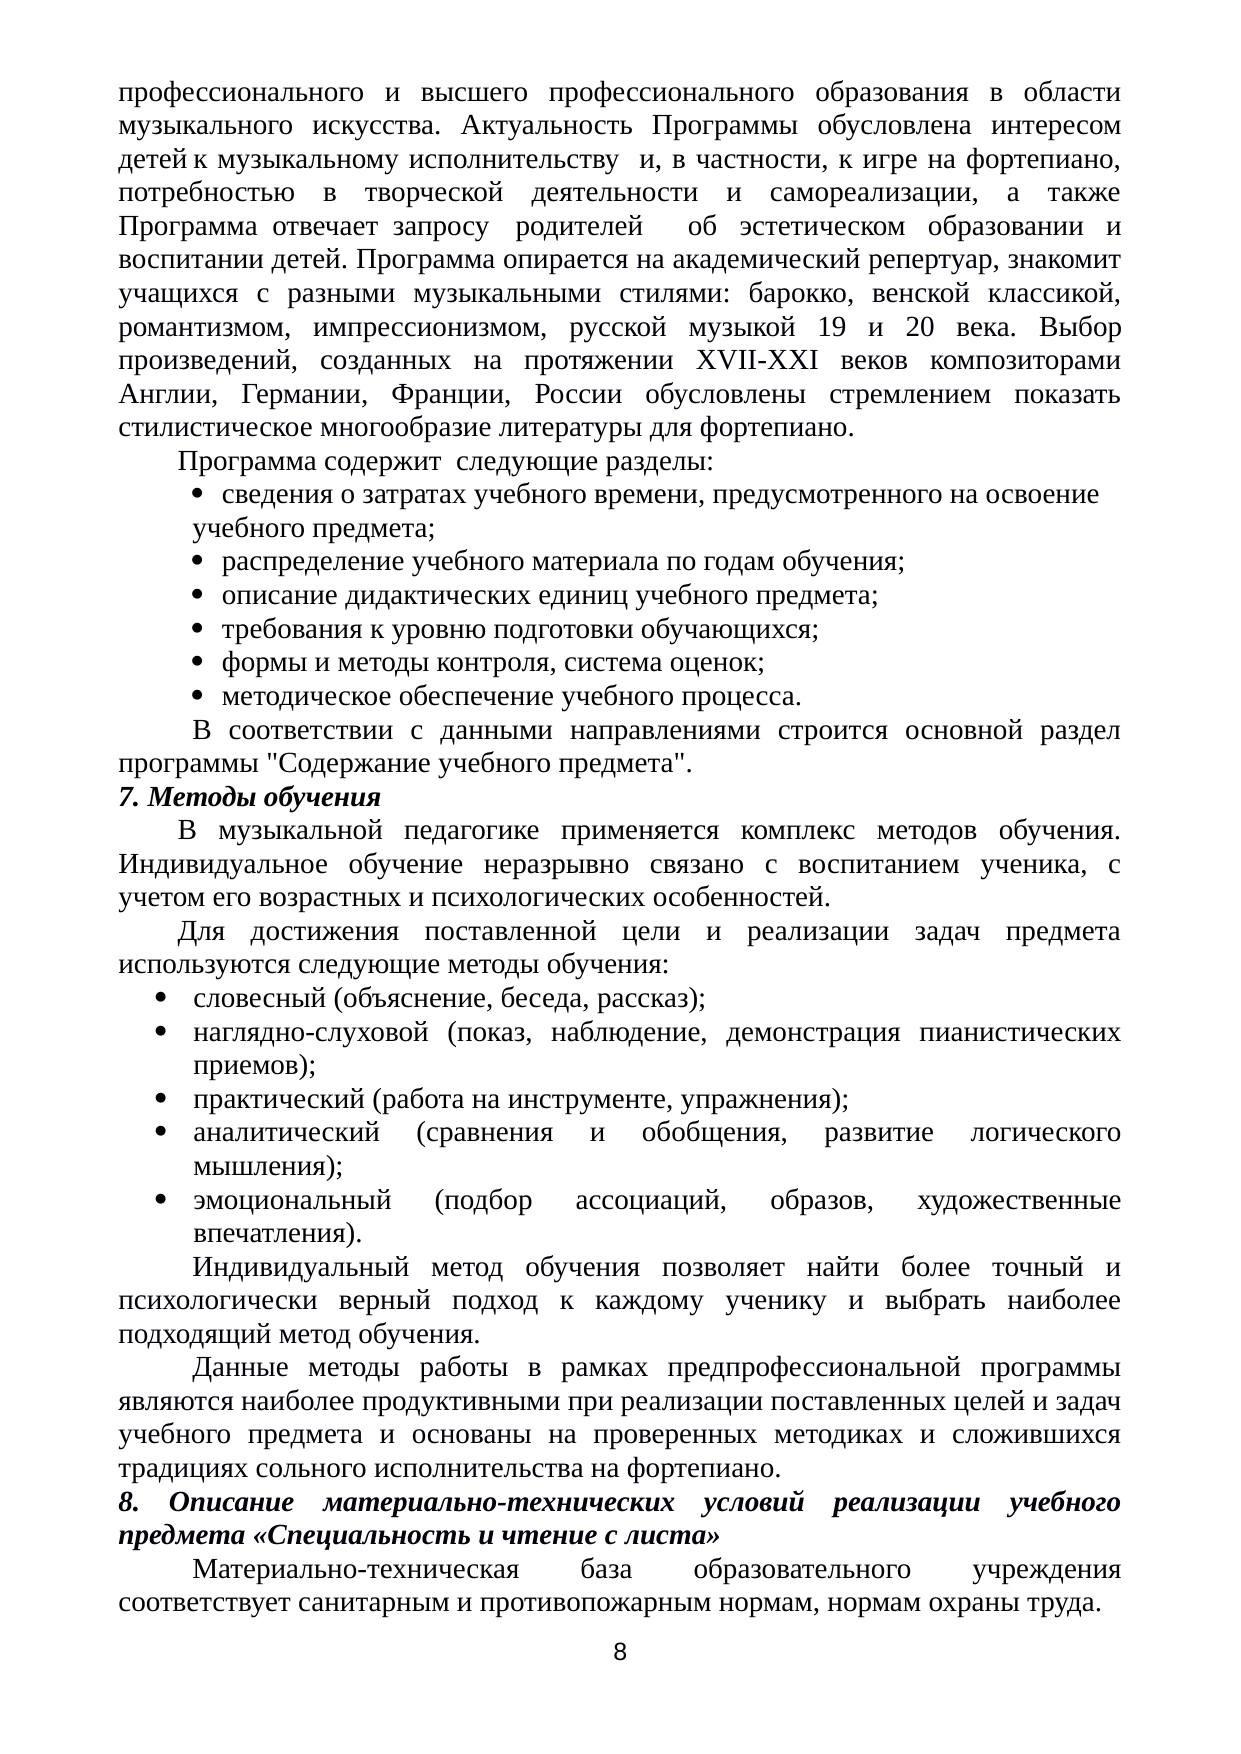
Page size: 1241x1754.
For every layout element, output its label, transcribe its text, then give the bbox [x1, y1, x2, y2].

text 7. Методы обучения [118, 779, 1122, 812]
text учебного предмета; [118, 510, 1122, 543]
text Индивидуальный метод обучения позволяет найти более точный и психологически верный подход к каждому ученику и выбрать наиболее подходящий метод обучения. [118, 1249, 1122, 1349]
list наглядно-слуховой (показ, наблюдение, демонстрация пианистических приемов); [156, 1014, 1122, 1081]
text Для достижения поставленной цели и реализации задач предмета используются следующие методы обучения: [118, 913, 1122, 980]
list сведения о затратах учебного времени, предусмотренного на освоение [118, 476, 1122, 510]
list практический (работа на инструменте, упражнения); [156, 1081, 1122, 1114]
text Данные методы работы в рамках предпрофессиональной программы являются наиболее продуктивными при реализации поставленных целей и задач учебного предмета и основаны на проверенных методиках и сложившихся традициях сольного исполнительства на фортепиано. [118, 1349, 1122, 1484]
text Материально-техническая база образовательного учреждения соответствует санитарным и противопожарным нормам, нормам охраны труда. [118, 1551, 1122, 1618]
list требования к уровню подготовки обучающихся; [118, 611, 1122, 644]
list описание дидактических единиц учебного предмета; [118, 577, 1122, 611]
text Программа содержит следующие разделы: [118, 443, 1122, 476]
list словесный (объяснение, беседа, рассказ); [156, 980, 1122, 1014]
text В музыкальной педагогике применяется комплекс методов обучения. Индивидуальное обучение неразрывно связано с воспитанием ученика, с учетом его возрастных и психологических особенностей. [118, 812, 1122, 913]
list аналитический (сравнения и обобщения, развитие логического мышления); [156, 1114, 1122, 1182]
list методическое обеспечение учебного процесса. [118, 678, 1122, 712]
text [118, 74, 1122, 443]
list формы и методы контроля, система оценок; [118, 644, 1122, 678]
list распределение учебного материала по годам обучения; [118, 543, 1122, 577]
text В соответствии с данными направлениями строится основной раздел программы "Содержание учебного предмета". [118, 712, 1122, 779]
list эмоциональный (подбор ассоциаций, образов, художественные впечатления). [156, 1182, 1122, 1249]
text 8. Описание материально-технических условий реализации учебного предмета «Специальность и чтение с листа» [118, 1484, 1122, 1551]
